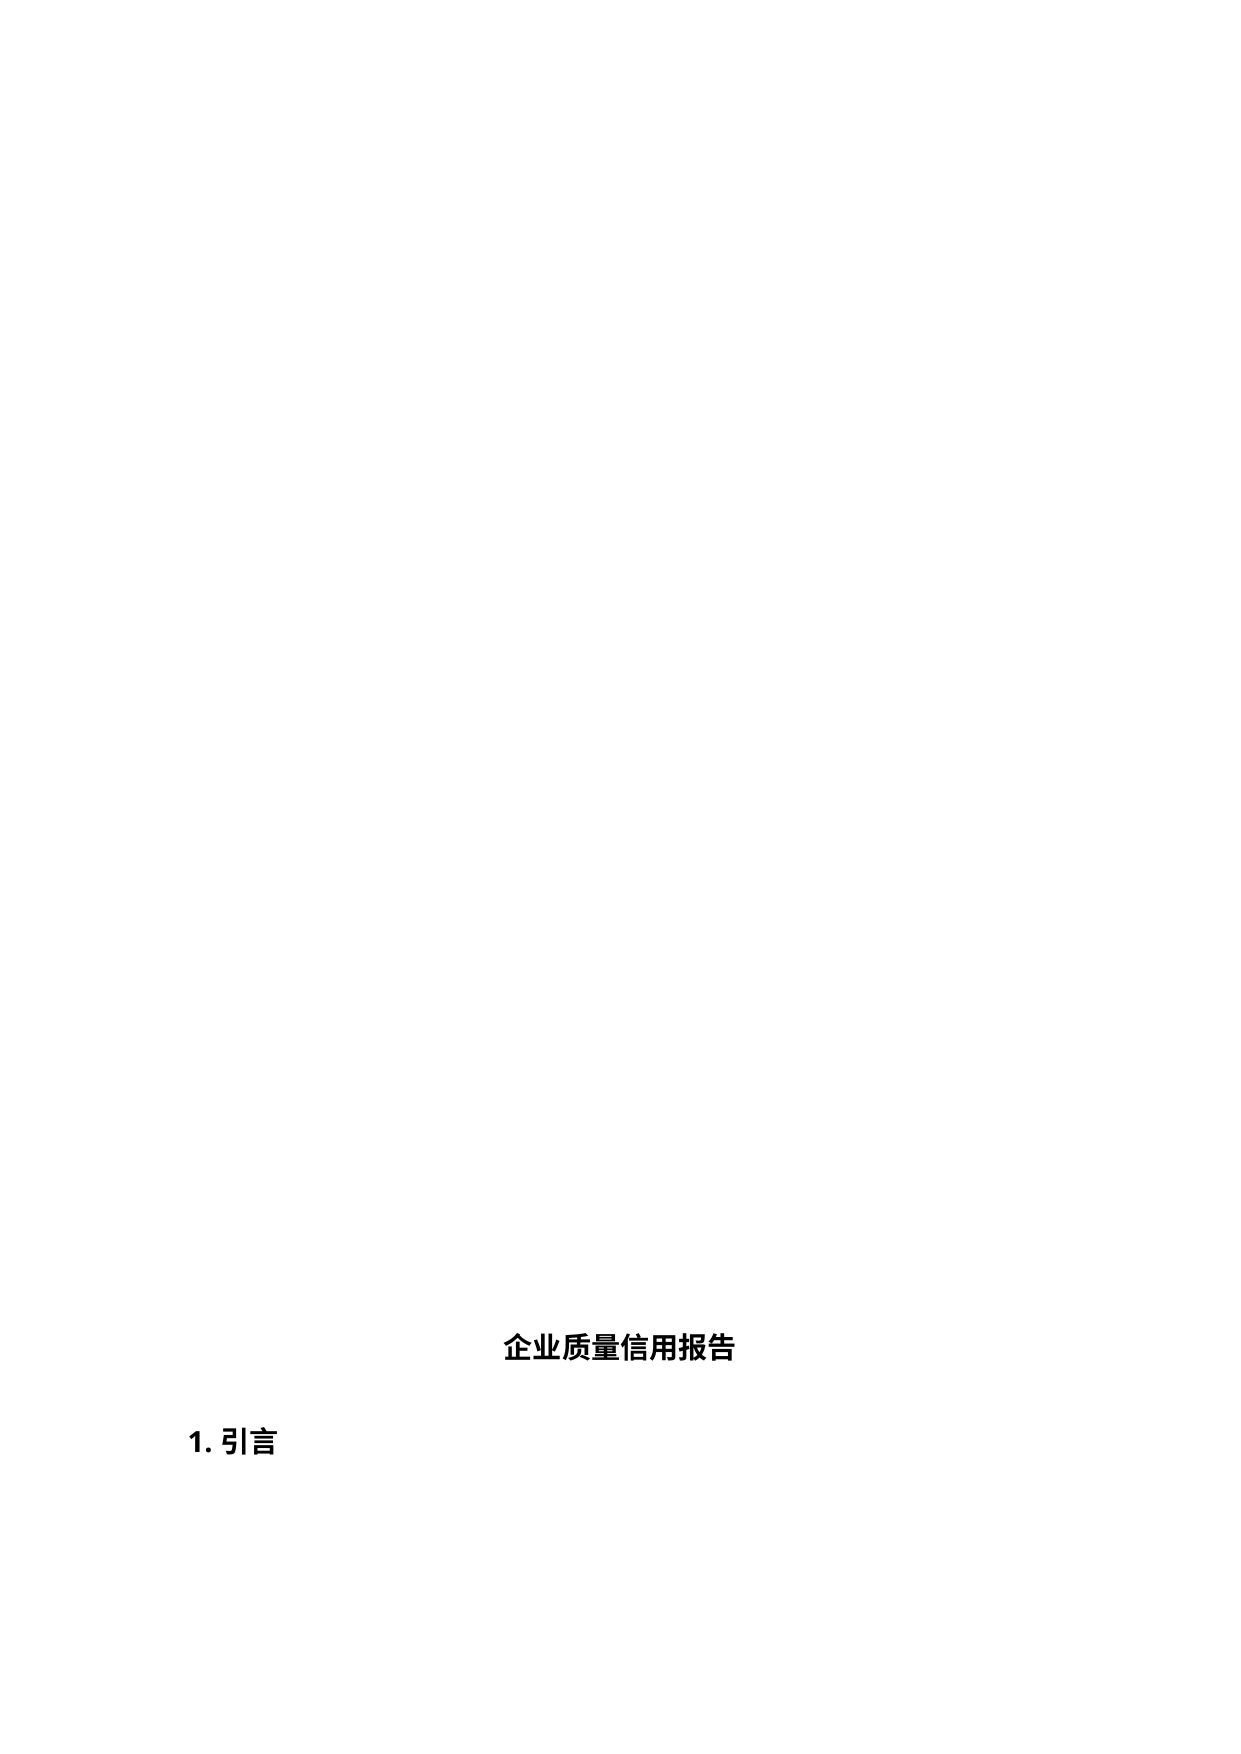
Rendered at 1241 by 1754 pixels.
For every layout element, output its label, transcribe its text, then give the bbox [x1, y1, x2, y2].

subtitle 1. 引言 [187, 1408, 1053, 1473]
text 企业质量信用报告 [187, 1313, 1053, 1378]
